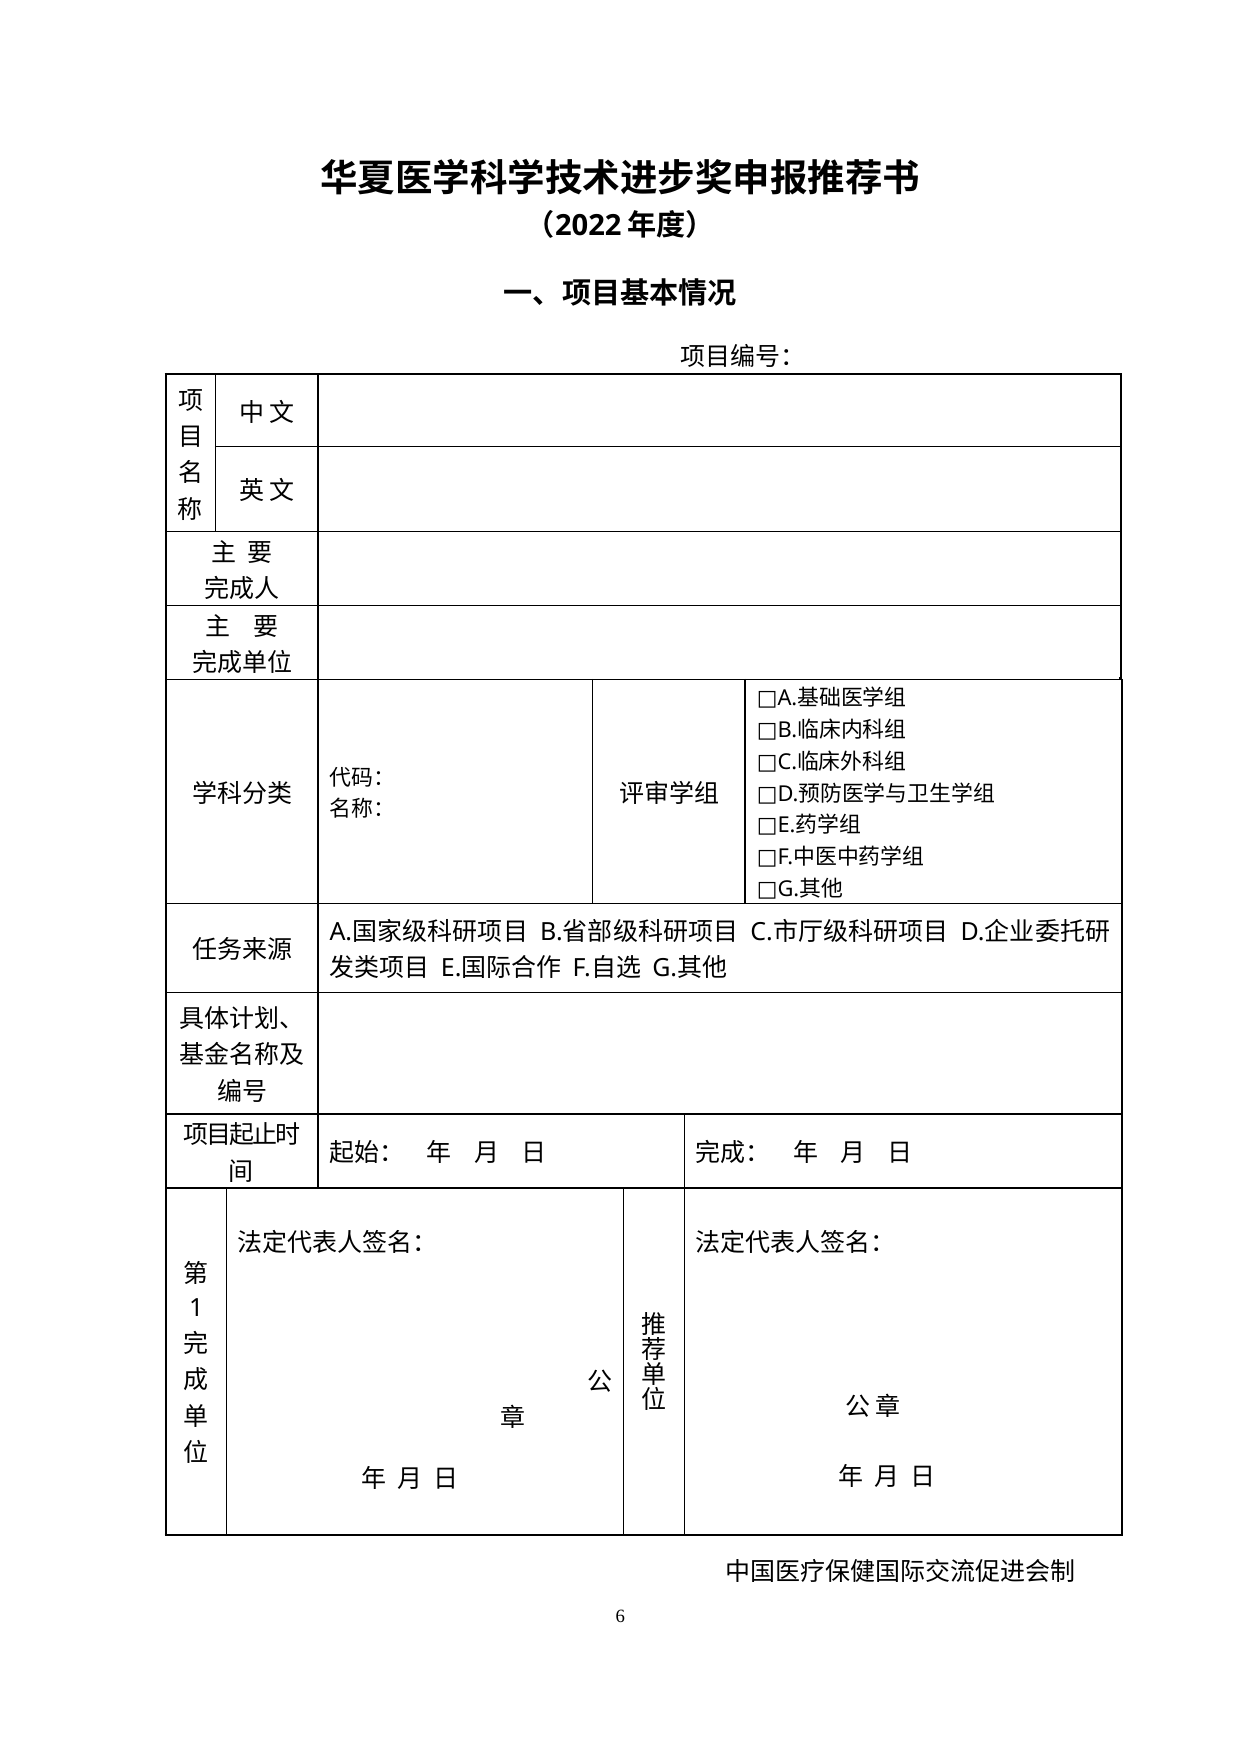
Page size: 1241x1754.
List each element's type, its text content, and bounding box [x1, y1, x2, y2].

text 华夏医学科学技术进步奖申报推荐书 [165, 148, 1075, 202]
table_cell □A.基础医学组 □B.临床内科组 □C.临床外科组 □D.预防医学与卫生学组 □E.药学组 □F.中医中药学组 □G.其他 [746, 680, 1121, 903]
table_cell [319, 532, 1120, 605]
table_cell 项目起止时间 [167, 1115, 317, 1187]
table_header 项目名称 [167, 375, 215, 531]
table_cell 评审学组 [593, 680, 744, 903]
table_cell [319, 447, 1120, 531]
text （2022年度） [165, 202, 1075, 244]
table_cell 学科分类 [167, 680, 317, 903]
table_cell [319, 606, 1120, 679]
table_cell 具体计划、基金名称及编号 [167, 993, 317, 1113]
table_cell 代码： 名称： [319, 680, 592, 903]
table_cell 起始： 年 月 日 [319, 1115, 684, 1187]
text 一、项目基本情况 [165, 269, 1075, 312]
table_cell 推荐单位 [624, 1189, 684, 1533]
table_cell 主 要 完成单位 [167, 606, 317, 679]
table_cell 法定代表人签名： 公 章 年 月 日 [227, 1189, 623, 1533]
table_cell 主 要 完成人 [167, 532, 317, 605]
table_cell 法定代表人签名： 公 章 年 月 日 [685, 1189, 1121, 1533]
text 项目编号： [165, 337, 975, 373]
table_header 中 文 [216, 375, 317, 446]
table_cell A.国家级科研项目 B.省部级科研项目 C.市厅级科研项目 D.企业委托研发类项目 E.国际合作 F.自选 G.其他 [319, 904, 1121, 991]
table_cell 英 文 [216, 447, 317, 531]
table_cell 完成： 年 月 日 [685, 1115, 1121, 1187]
text 中国医疗保健国际交流促进会制 [165, 1561, 1075, 1586]
table_cell [319, 993, 1121, 1113]
table_cell 任务来源 [167, 904, 317, 991]
table_header [319, 375, 1120, 446]
table_cell 第1完成单位 [167, 1189, 226, 1533]
